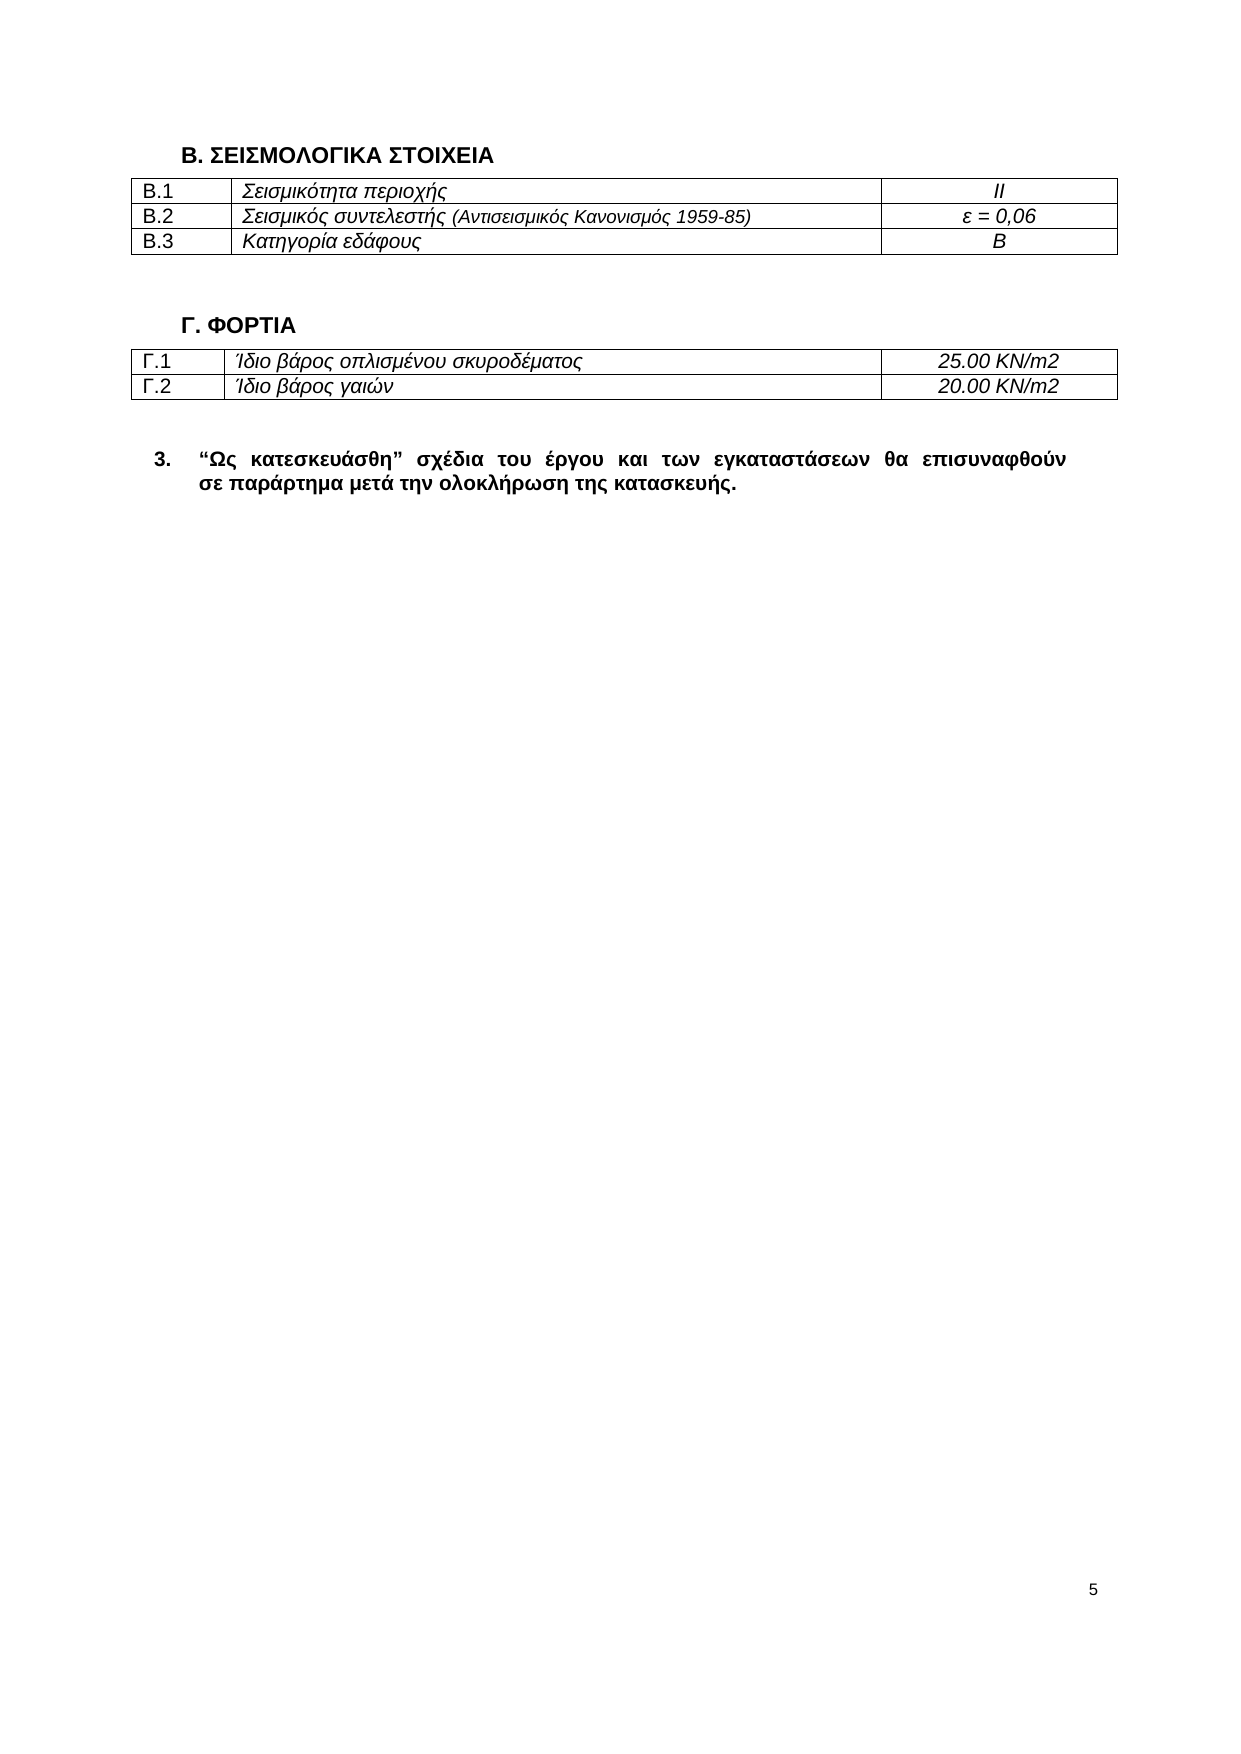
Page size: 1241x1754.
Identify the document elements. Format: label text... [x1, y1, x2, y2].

text Β. ΣΕΙΣΜΟΛΟΓΙΚΑ ΣΤΟΙΧΕΙΑ [181, 142, 1136, 168]
table_header Σεισμικότητα περιοχής [232, 179, 881, 203]
table_header 25.00 KN/m2 [882, 350, 1117, 373]
table_cell Σεισμικός συντελεστής (Αντισεισμικός Κανονισμός 1959-85) [232, 204, 881, 228]
table_cell 20.00 KN/m2 [882, 375, 1117, 398]
table_header Β.1 [132, 179, 231, 203]
table_cell Κατηγορία εδάφους [232, 229, 881, 253]
table_cell Ίδιο βάρος γαιών [225, 375, 881, 398]
table_cell Γ.2 [132, 375, 224, 398]
text Γ. ΦΟΡΤΙΑ [181, 312, 1136, 338]
table_cell Β.2 [132, 204, 231, 228]
table_header ΙΙ [882, 179, 1117, 203]
table_header Γ.1 [132, 350, 224, 373]
table_cell Β [882, 229, 1117, 253]
list “Ως κατεσκευάσθη” σχέδια του έργου και των εγκαταστάσεων θα επισυναφθούν σε παράρτημα μετά την ολοκλήρωση της κατασκευής. [154, 447, 1099, 495]
table_header Ίδιο βάρος οπλισμένου σκυροδέματος [225, 350, 881, 373]
table_cell Β.3 [132, 229, 231, 253]
table_cell ε = 0,06 [882, 204, 1117, 228]
